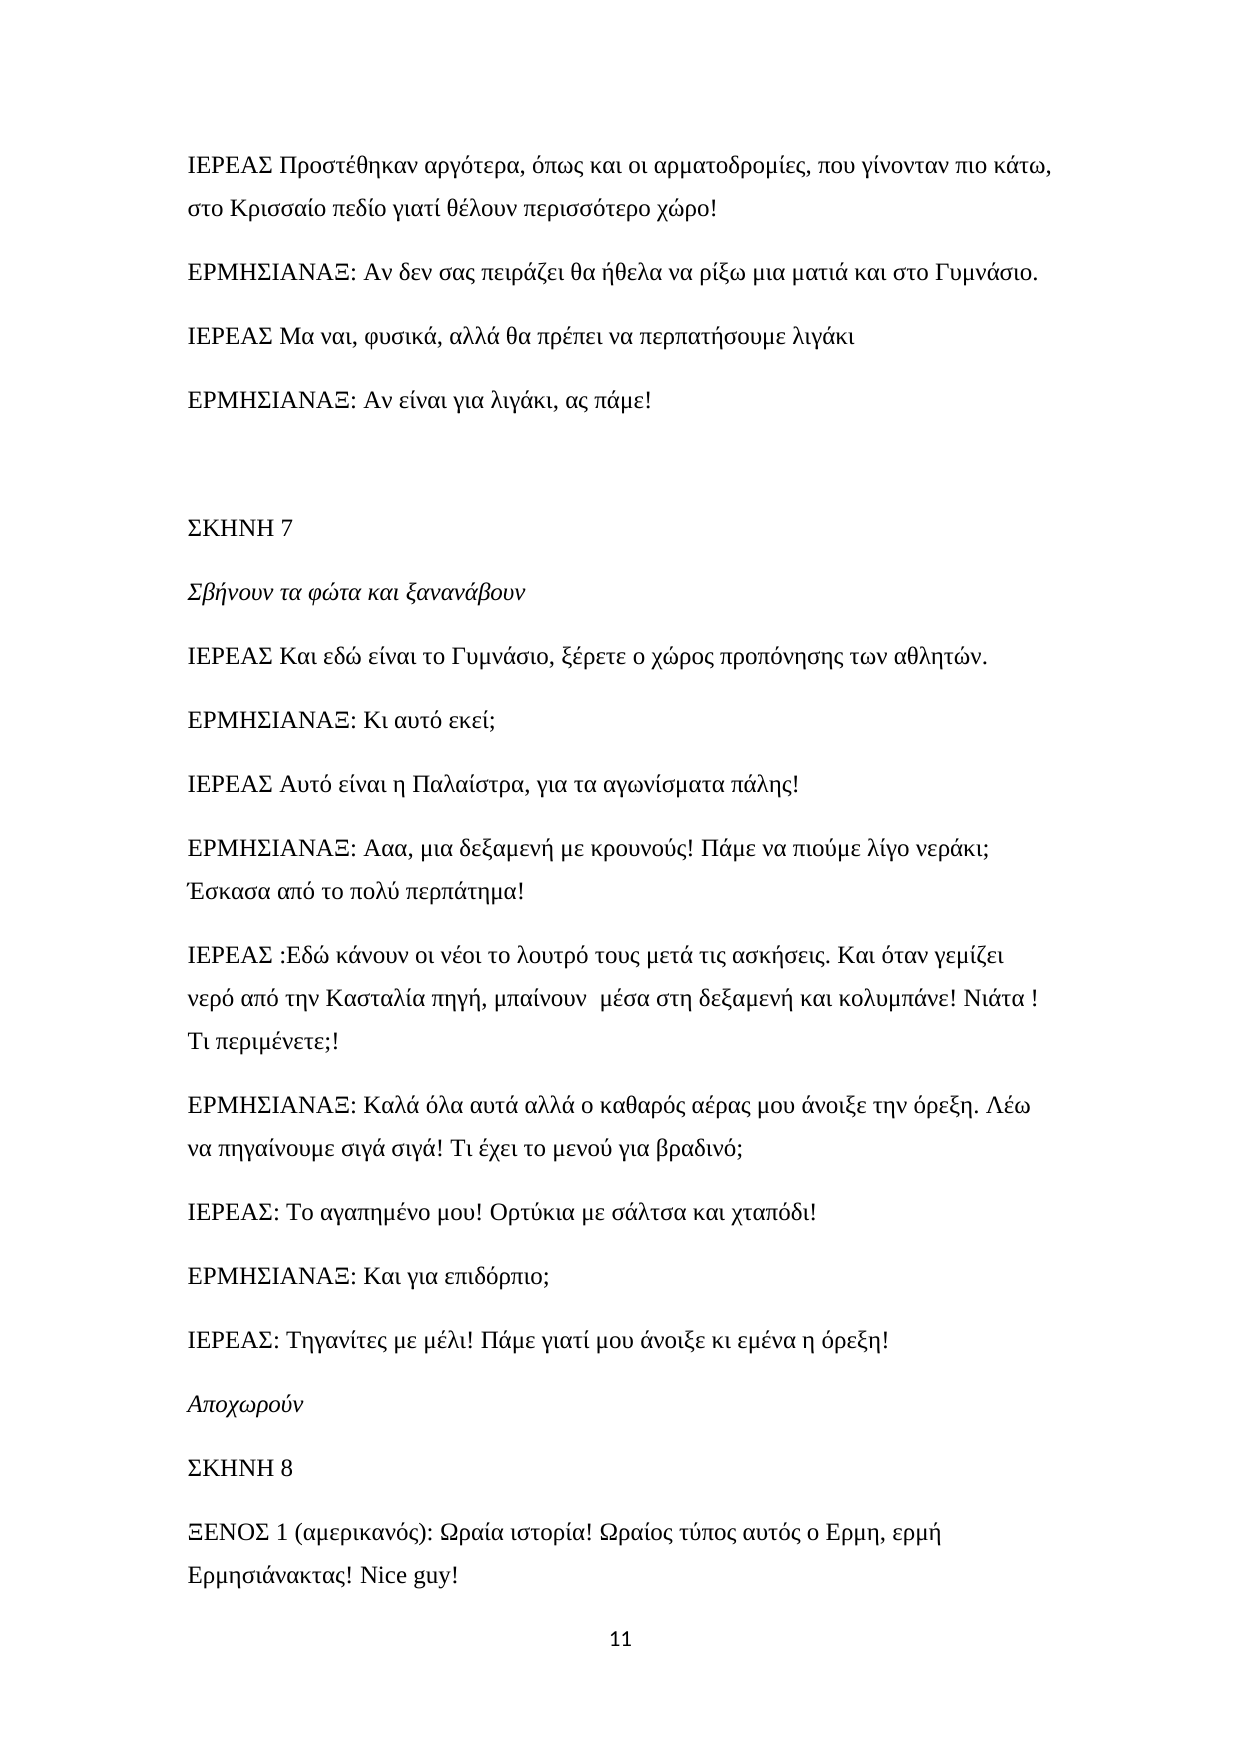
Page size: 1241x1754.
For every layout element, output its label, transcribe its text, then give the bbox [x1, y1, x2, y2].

text ΕΡΜΗΣΙΑΝΑΞ: Κι αυτό εκεί; [187, 705, 1053, 733]
text ΕΡΜΗΣΙΑΝΑΞ: Ααα, μια δεξαμενή με κρουνούς! Πάμε να πιούμε λίγο νεράκι; Έσκασα από το πολύ περπάτημα! [187, 833, 1053, 904]
text ΙΕΡΕΑΣ: Τηγανίτες με μέλι! Πάμε γιατί μου άνοιξε κι εμένα η όρεξη! [187, 1325, 1053, 1354]
text Αποχωρούν [187, 1389, 1053, 1418]
text ΙΕΡΕΑΣ Αυτό είναι η Παλαίστρα, για τα αγωνίσματα πάλης! [187, 769, 1053, 797]
text ΣΚΗΝΗ 8 [187, 1453, 1053, 1482]
text ΙΕΡΕΑΣ :Εδώ κάνουν οι νέοι το λουτρό τους μετά τις ασκήσεις. Και όταν γεμίζει νερό από την Κασταλία πηγή, μπαίνουν μέσα στη δεξαμενή και κολυμπάνε! Νιάτα ! Τι περιμένετε;! [187, 940, 1053, 1055]
text ΞΕΝΟΣ 1 (αμερικανός): Ωραία ιστορία! Ωραίος τύπος αυτός ο Ερμη, ερμή Ερμησιάνακτας! Nice guy! [187, 1517, 1053, 1589]
text ΙΕΡΕΑΣ: Το αγαπημένο μου! Ορτύκια με σάλτσα και χταπόδι! [187, 1197, 1053, 1226]
text ΕΡΜΗΣΙΑΝΑΞ: Καλά όλα αυτά αλλά ο καθαρός αέρας μου άνοιξε την όρεξη. Λέω να πηγαίνουμε σιγά σιγά! Τι έχει το μενού για βραδινό; [187, 1090, 1053, 1162]
text ΣΚΗΝΗ 7 [187, 513, 1053, 542]
text ΙΕΡΕΑΣ Μα ναι, φυσικά, αλλά θα πρέπει να περπατήσουμε λιγάκι [187, 321, 1053, 350]
text ΕΡΜΗΣΙΑΝΑΞ: Αν είναι για λιγάκι, ας πάμε! [187, 385, 1053, 414]
text ΙΕΡΕΑΣ Προστέθηκαν αργότερα, όπως και οι αρματοδρομίες, που γίνονταν πιο κάτω, στο Κρισσαίο πεδίο γιατί θέλουν περισσότερο χώρο! [187, 150, 1053, 222]
text ΙΕΡΕΑΣ Και εδώ είναι το Γυμνάσιο, ξέρετε ο χώρος προπόνησης των αθλητών. [187, 641, 1053, 669]
text ΕΡΜΗΣΙΑΝΑΞ: Και για επιδόρπιο; [187, 1261, 1053, 1290]
text ΕΡΜΗΣΙΑΝΑΞ: Αν δεν σας πειράζει θα ήθελα να ρίξω μια ματιά και στο Γυμνάσιο. [187, 257, 1053, 286]
text Σβήνουν τα φώτα και ξανανάβουν [187, 577, 1053, 606]
